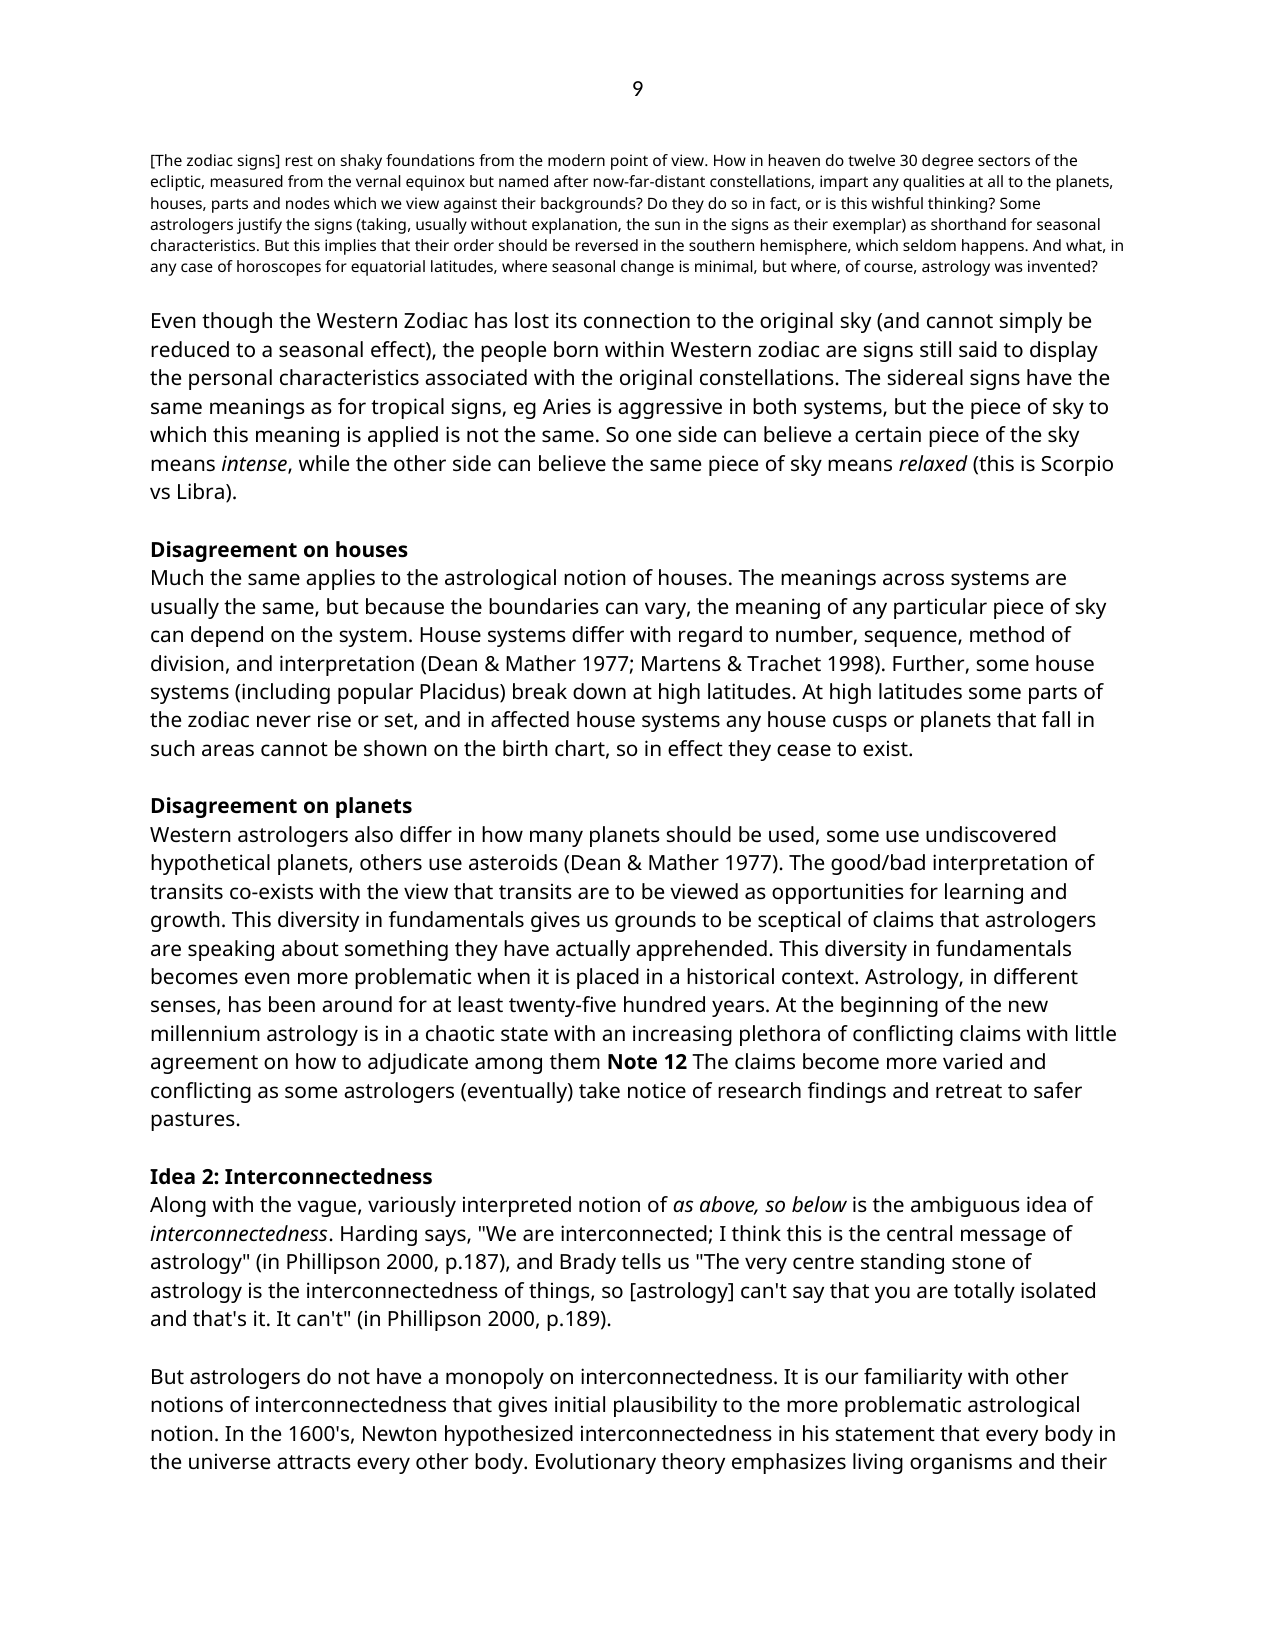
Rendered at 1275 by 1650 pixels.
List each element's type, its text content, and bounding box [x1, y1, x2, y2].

text [The zodiac signs] rest on shaky foundations from the modern point of view. How in heaven do twelve 30 degree sectors of the ecliptic, measured from the vernal equinox but named after now-far-distant constellations, impart any qualities at all to the planets, houses, parts and nodes which we view against their backgrounds? Do they do so in fact, or is this wishful thinking? Some astrologers justify the signs (taking, usually without explanation, the sun in the signs as their exemplar) as shorthand for seasonal characteristics. But this implies that their order should be reversed in the southern hemisphere, which seldom happens. And what, in any case of horoscopes for equatorial latitudes, where seasonal change is minimal, but where, of course, astrology was invented? [150, 150, 1125, 277]
text Idea 2: Interconnectedness Along with the vague, variously interpreted notion of as above, so below is the ambiguous idea of interconnectedness. Harding says, "We are interconnected; I think this is the central message of astrology" (in Phillipson 2000, p.187), and Brady tells us "The very centre standing stone of astrology is the interconnectedness of things, so [astrology] can't say that you are totally isolated and that's it. It can't" (in Phillipson 2000, p.189). [150, 1162, 1125, 1333]
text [150, 1362, 1125, 1476]
text Disagreement on planets Western astrologers also differ in how many planets should be used, some use undiscovered hypothetical planets, others use asteroids (Dean & Mather 1977). The good/bad interpretation of transits co-exists with the view that transits are to be viewed as opportunities for learning and growth. This diversity in fundamentals gives us grounds to be sceptical of claims that astrologers are speaking about something they have actually apprehended. This diversity in fundamentals becomes even more problematic when it is placed in a historical context. Astrology, in different senses, has been around for at least twenty-five hundred years. At the beginning of the new millennium astrology is in a chaotic state with an increasing plethora of conflicting claims with little agreement on how to adjudicate among them Note 12 The claims become more varied and conflicting as some astrologers (eventually) take notice of research findings and retreat to safer pastures. [150, 792, 1125, 1133]
text Even though the Western Zodiac has lost its connection to the original sky (and cannot simply be reduced to a seasonal effect), the people born within Western zodiac are signs still said to display the personal characteristics associated with the original constellations. The sidereal signs have the same meanings as for tropical signs, eg Aries is aggressive in both systems, but the piece of sky to which this meaning is applied is not the same. So one side can believe a certain piece of the sky means intense, while the other side can believe the same piece of sky means relaxed (this is Scorpio vs Libra). [150, 307, 1125, 506]
text Disagreement on houses Much the same applies to the astrological notion of houses. The meanings across systems are usually the same, but because the boundaries can vary, the meaning of any particular piece of sky can depend on the system. House systems differ with regard to number, sequence, method of division, and interpretation (Dean & Mather 1977; Martens & Trachet 1998). Further, some house systems (including popular Placidus) break down at high latitudes. At high latitudes some parts of the zodiac never rise or set, and in affected house systems any house cusps or planets that fall in such areas cannot be shown on the birth chart, so in effect they cease to exist. [150, 535, 1125, 762]
